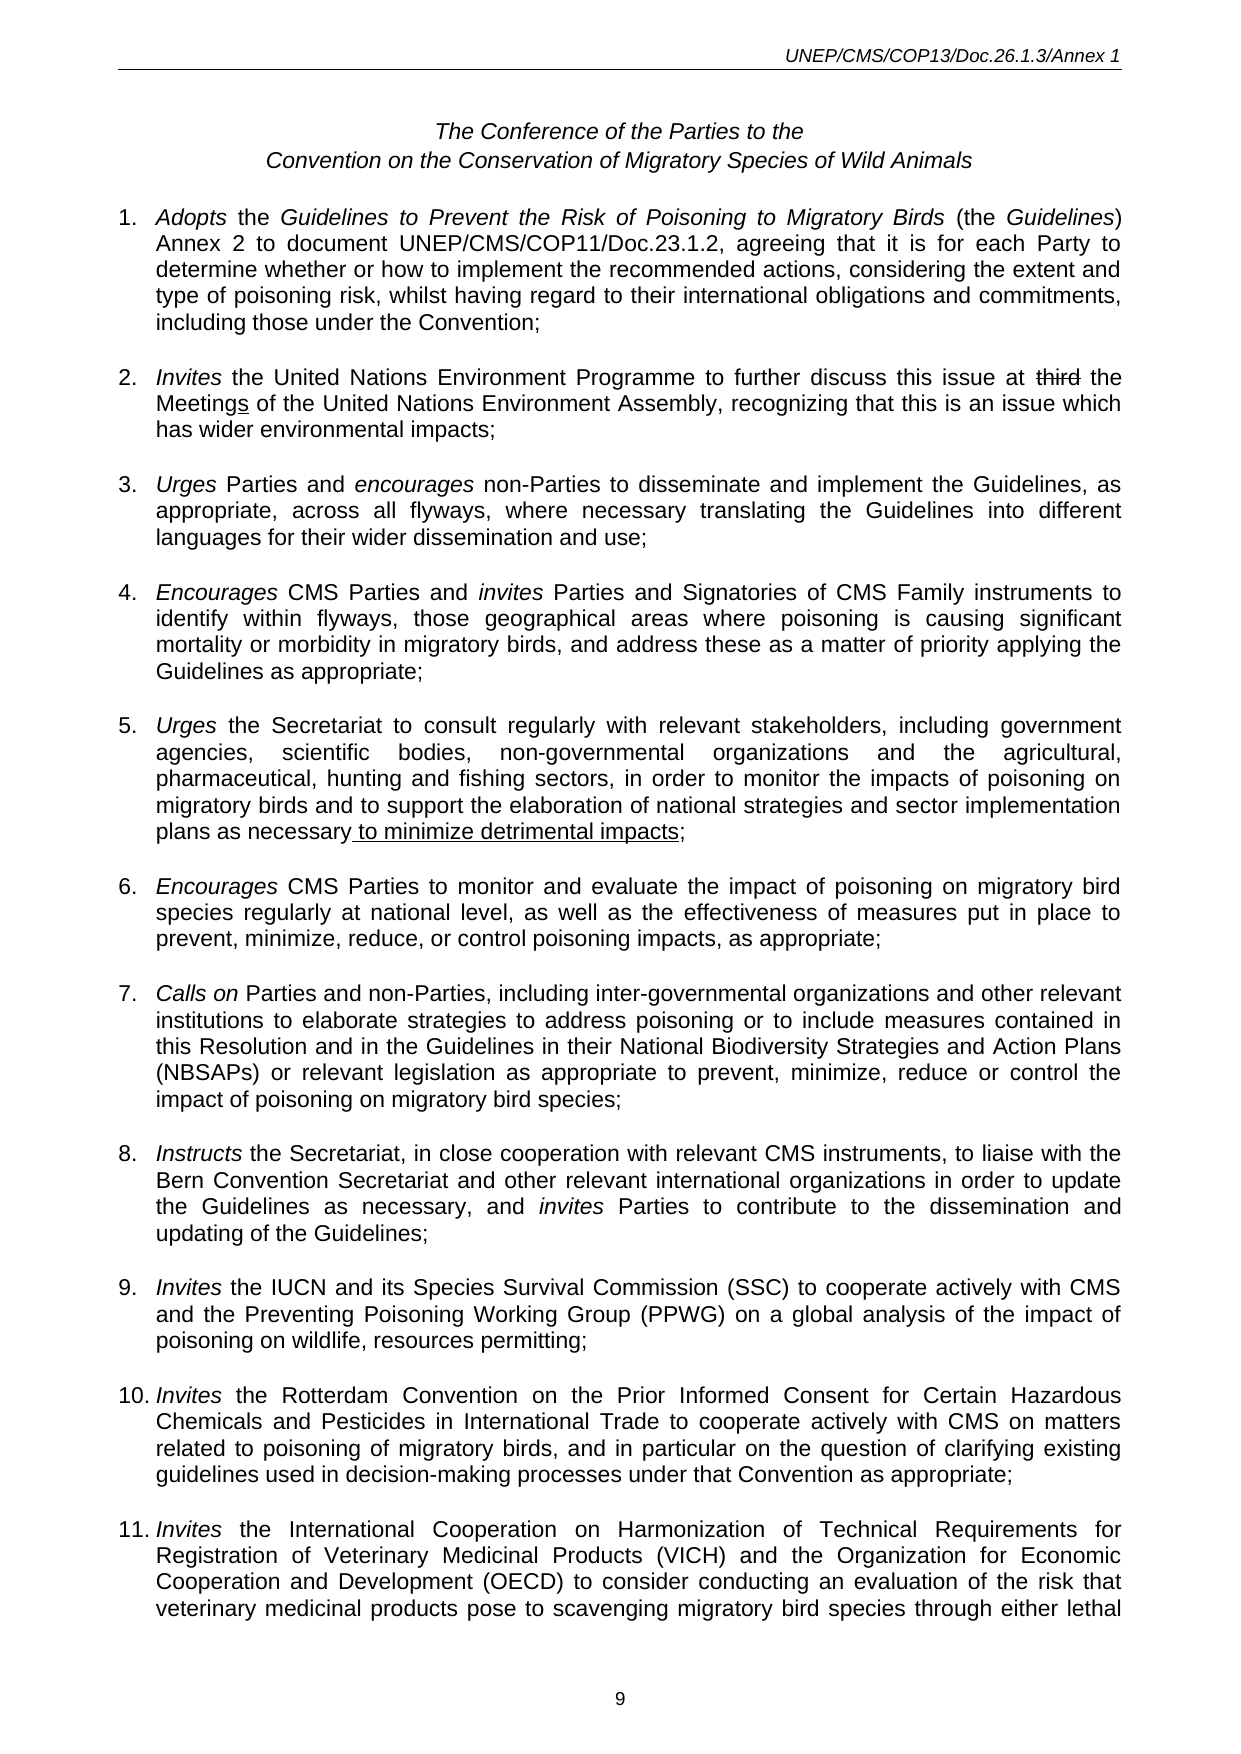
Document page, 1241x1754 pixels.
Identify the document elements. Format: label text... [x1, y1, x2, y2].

list Invites the United Nations Environment Programme to further discuss this issue at third the Meetings of the United Nations Environment Assembly, recognizing that this is an issue which has wider environmental impacts; [118, 364, 1122, 443]
list Encourages CMS Parties and invites Parties and Signatories of CMS Family instruments to identify within flyways, those geographical areas where poisoning is causing significant mortality or morbidity in migratory birds, and address these as a matter of priority applying the Guidelines as appropriate; [118, 579, 1122, 684]
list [118, 1516, 1122, 1621]
list Urges Parties and encourages non-Parties to disseminate and implement the Guidelines, as appropriate, across all flyways, where necessary translating the Guidelines into different languages for their wider dissemination and use; [118, 471, 1122, 550]
list Urges the Secretariat to consult regularly with relevant stakeholders, including government agencies, scientific bodies, non-governmental organizations and the agricultural, pharmaceutical, hunting and fishing sectors, in order to monitor the impacts of poisoning on migratory birds and to support the elaboration of national strategies and sector implementation plans as necessary to minimize detrimental impacts; [118, 712, 1122, 844]
list Instructs the Secretariat, in close cooperation with relevant CMS instruments, to liaise with the Bern Convention Secretariat and other relevant international organizations in order to update the Guidelines as necessary, and invites Parties to contribute to the dissemination and updating of the Guidelines; [118, 1140, 1122, 1246]
list Invites the IUCN and its Species Survival Commission (SSC) to cooperate actively with CMS and the Preventing Poisoning Working Group (PPWG) on a global analysis of the impact of poisoning on wildlife, resources permitting; [118, 1274, 1122, 1353]
list Encourages CMS Parties to monitor and evaluate the impact of poisoning on migratory bird species regularly at national level, as well as the effectiveness of measures put in place to prevent, minimize, reduce, or control poisoning impacts, as appropriate; [118, 873, 1122, 952]
list Adopts the Guidelines to Prevent the Risk of Poisoning to Migratory Birds (the Guidelines) Annex 2 to document UNEP/CMS/COP11/Doc.23.1.2, agreeing that it is for each Party to determine whether or how to implement the recommended actions, considering the extent and type of poisoning risk, whilst having regard to their international obligations and commitments, including those under the Convention; [118, 203, 1122, 335]
text Convention on the Conservation of Migratory Species of Wild Animals [118, 147, 1122, 173]
text The Conference of the Parties to the [118, 118, 1122, 144]
list Calls on Parties and non-Parties, including inter-governmental organizations and other relevant institutions to elaborate strategies to address poisoning or to include measures contained in this Resolution and in the Guidelines in their National Biodiversity Strategies and Action Plans (NBSAPs) or relevant legislation as appropriate to prevent, minimize, reduce or control the impact of poisoning on migratory bird species; [118, 980, 1122, 1112]
list Invites the Rotterdam Convention on the Prior Informed Consent for Certain Hazardous Chemicals and Pesticides in International Trade to cooperate actively with CMS on matters related to poisoning of migratory birds, and in particular on the question of clarifying existing guidelines used in decision-making processes under that Convention as appropriate; [118, 1382, 1122, 1487]
